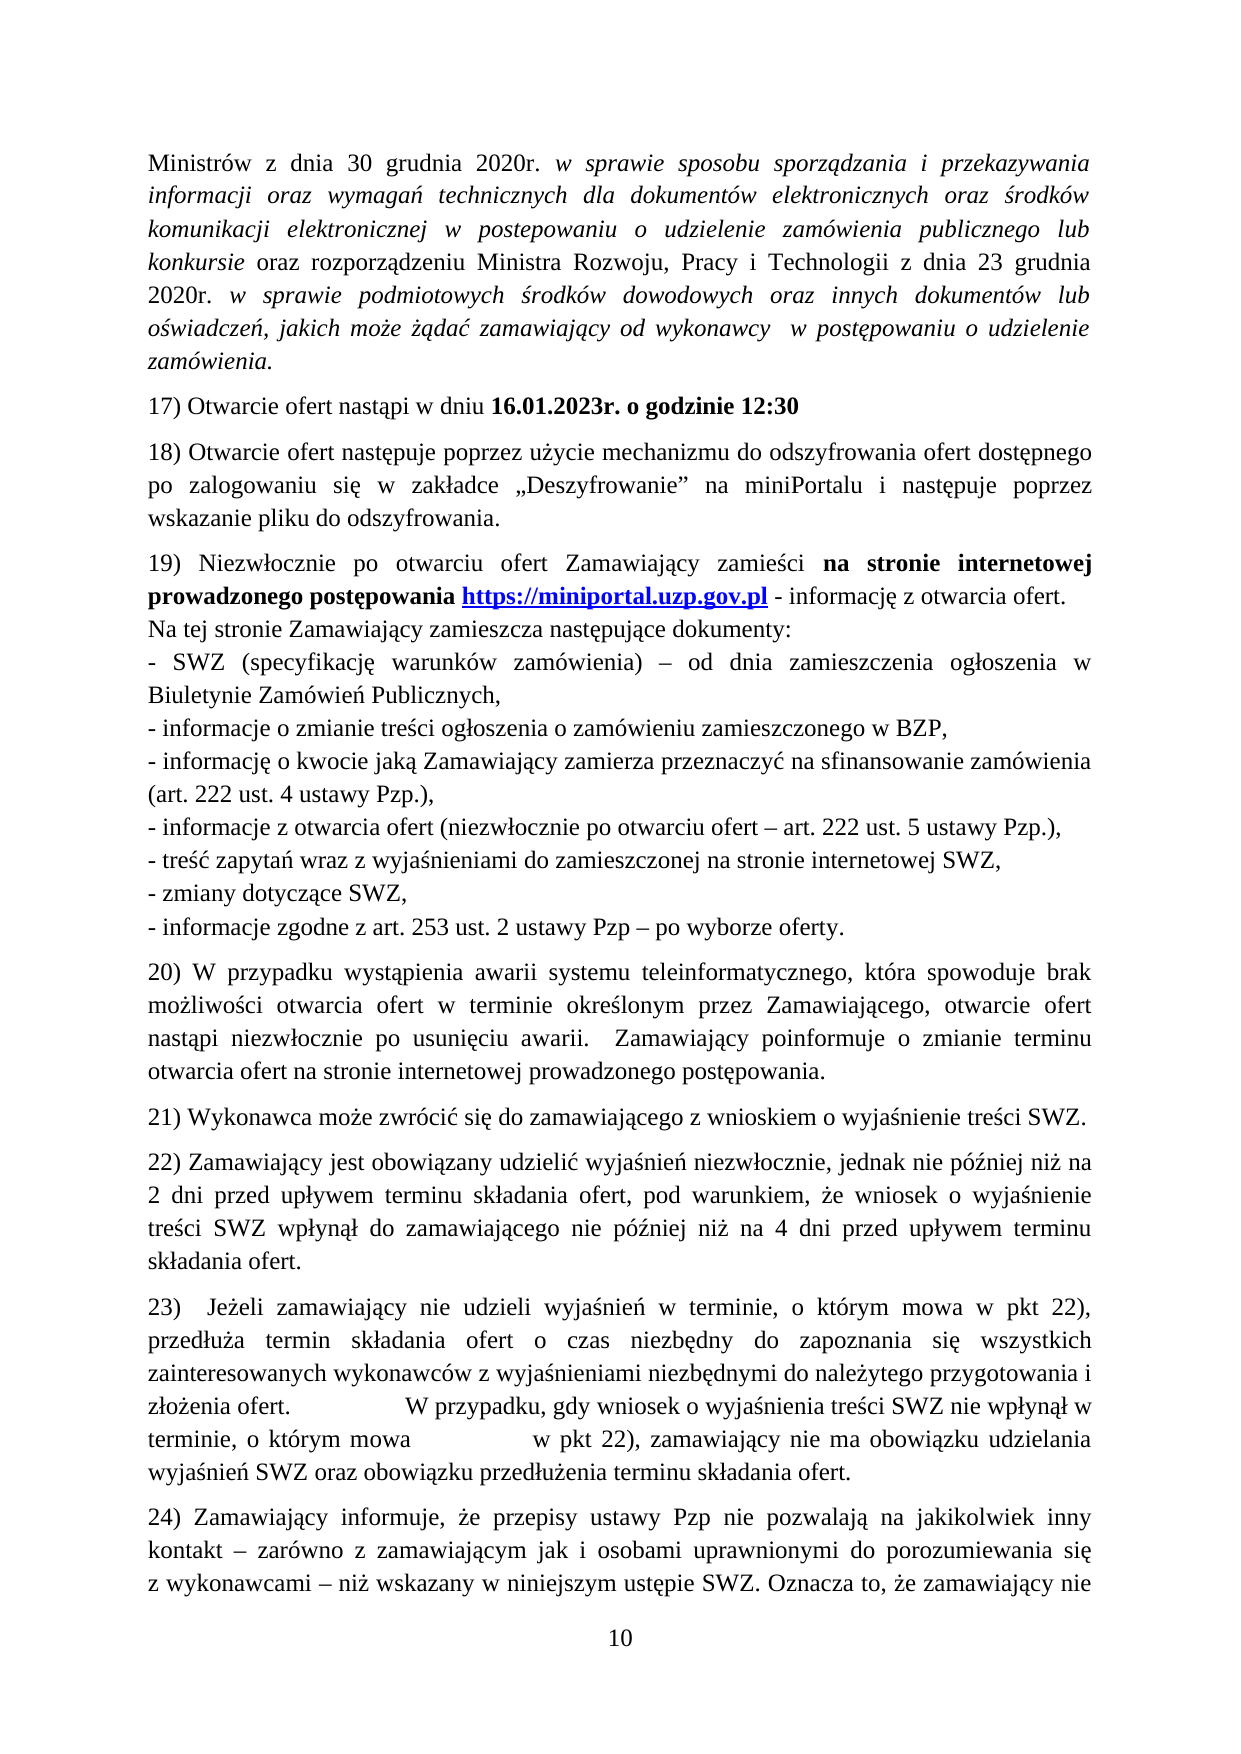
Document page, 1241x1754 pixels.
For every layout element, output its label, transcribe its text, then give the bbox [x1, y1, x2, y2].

text 19) Niezwłocznie po otwarciu ofert Zamawiający zamieści na stronie internetowej prowadzonego postępowania https://miniportal.uzp.gov.pl - informację z otwarcia ofert. [148, 548, 1093, 610]
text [148, 148, 1093, 374]
text 23) Jeżeli zamawiający nie udzieli wyjaśnień w terminie, o którym mowa w pkt 22), przedłuża termin składania ofert o czas niezbędny do zapoznania się wszystkich zainteresowanych wykonawców z wyjaśnieniami niezbędnymi do należytego przygotowania i złożenia ofert. W przypadku, gdy wniosek o wyjaśnienia treści SWZ nie wpłynął w terminie, o którym mowa w pkt 22), zamawiający nie ma obowiązku udzielania wyjaśnień SWZ oraz obowiązku przedłużenia terminu składania ofert. [148, 1292, 1093, 1486]
text - informację o kwocie jaką Zamawiający zamierza przeznaczyć na sfinansowanie zamówienia (art. 222 ust. 4 ustawy Pzp.), [148, 746, 1093, 808]
text - informacje o zmianie treści ogłoszenia o zamówieniu zamieszczonego w BZP, [148, 713, 1093, 742]
text 17) Otwarcie ofert nastąpi w dniu 16.01.2023r. o godzinie 12:30 [148, 391, 1093, 420]
text - informacje z otwarcia ofert (niezwłocznie po otwarciu ofert – art. 222 ust. 5 ustawy Pzp.), [148, 812, 1093, 841]
text 22) Zamawiający jest obowiązany udzielić wyjaśnień niezwłocznie, jednak nie później niż na 2 dni przed upływem terminu składania ofert, pod warunkiem, że wniosek o wyjaśnienie treści SWZ wpłynął do zamawiającego nie później niż na 4 dni przed upływem terminu składania ofert. [148, 1147, 1093, 1275]
text 21) Wykonawca może zwrócić się do zamawiającego z wnioskiem o wyjaśnienie treści SWZ. [148, 1102, 1093, 1130]
text - informacje zgodne z art. 253 ust. 2 ustawy Pzp – po wyborze oferty. [148, 912, 1093, 940]
text Na tej stronie Zamawiający zamieszcza następujące dokumenty: [148, 614, 1093, 643]
text 18) Otwarcie ofert następuje poprzez użycie mechanizmu do odszyfrowania ofert dostępnego po zalogowaniu się w zakładce „Deszyfrowanie” na miniPortalu i następuje poprzez wskazanie pliku do odszyfrowania. [148, 437, 1093, 532]
text - SWZ (specyfikację warunków zamówienia) – od dnia zamieszczenia ogłoszenia w Biuletynie Zamówień Publicznych, [148, 647, 1093, 709]
text - zmiany dotyczące SWZ, [148, 878, 1093, 907]
text - treść zapytań wraz z wyjaśnieniami do zamieszczonej na stronie internetowej SWZ, [148, 846, 1093, 874]
text 20) W przypadku wystąpienia awarii systemu teleinformatycznego, która spowoduje brak możliwości otwarcia ofert w terminie określonym przez Zamawiającego, otwarcie ofert nastąpi niezwłocznie po usunięciu awarii. Zamawiający poinformuje o zmianie terminu otwarcia ofert na stronie internetowej prowadzonego postępowania. [148, 957, 1093, 1085]
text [148, 1502, 1093, 1597]
